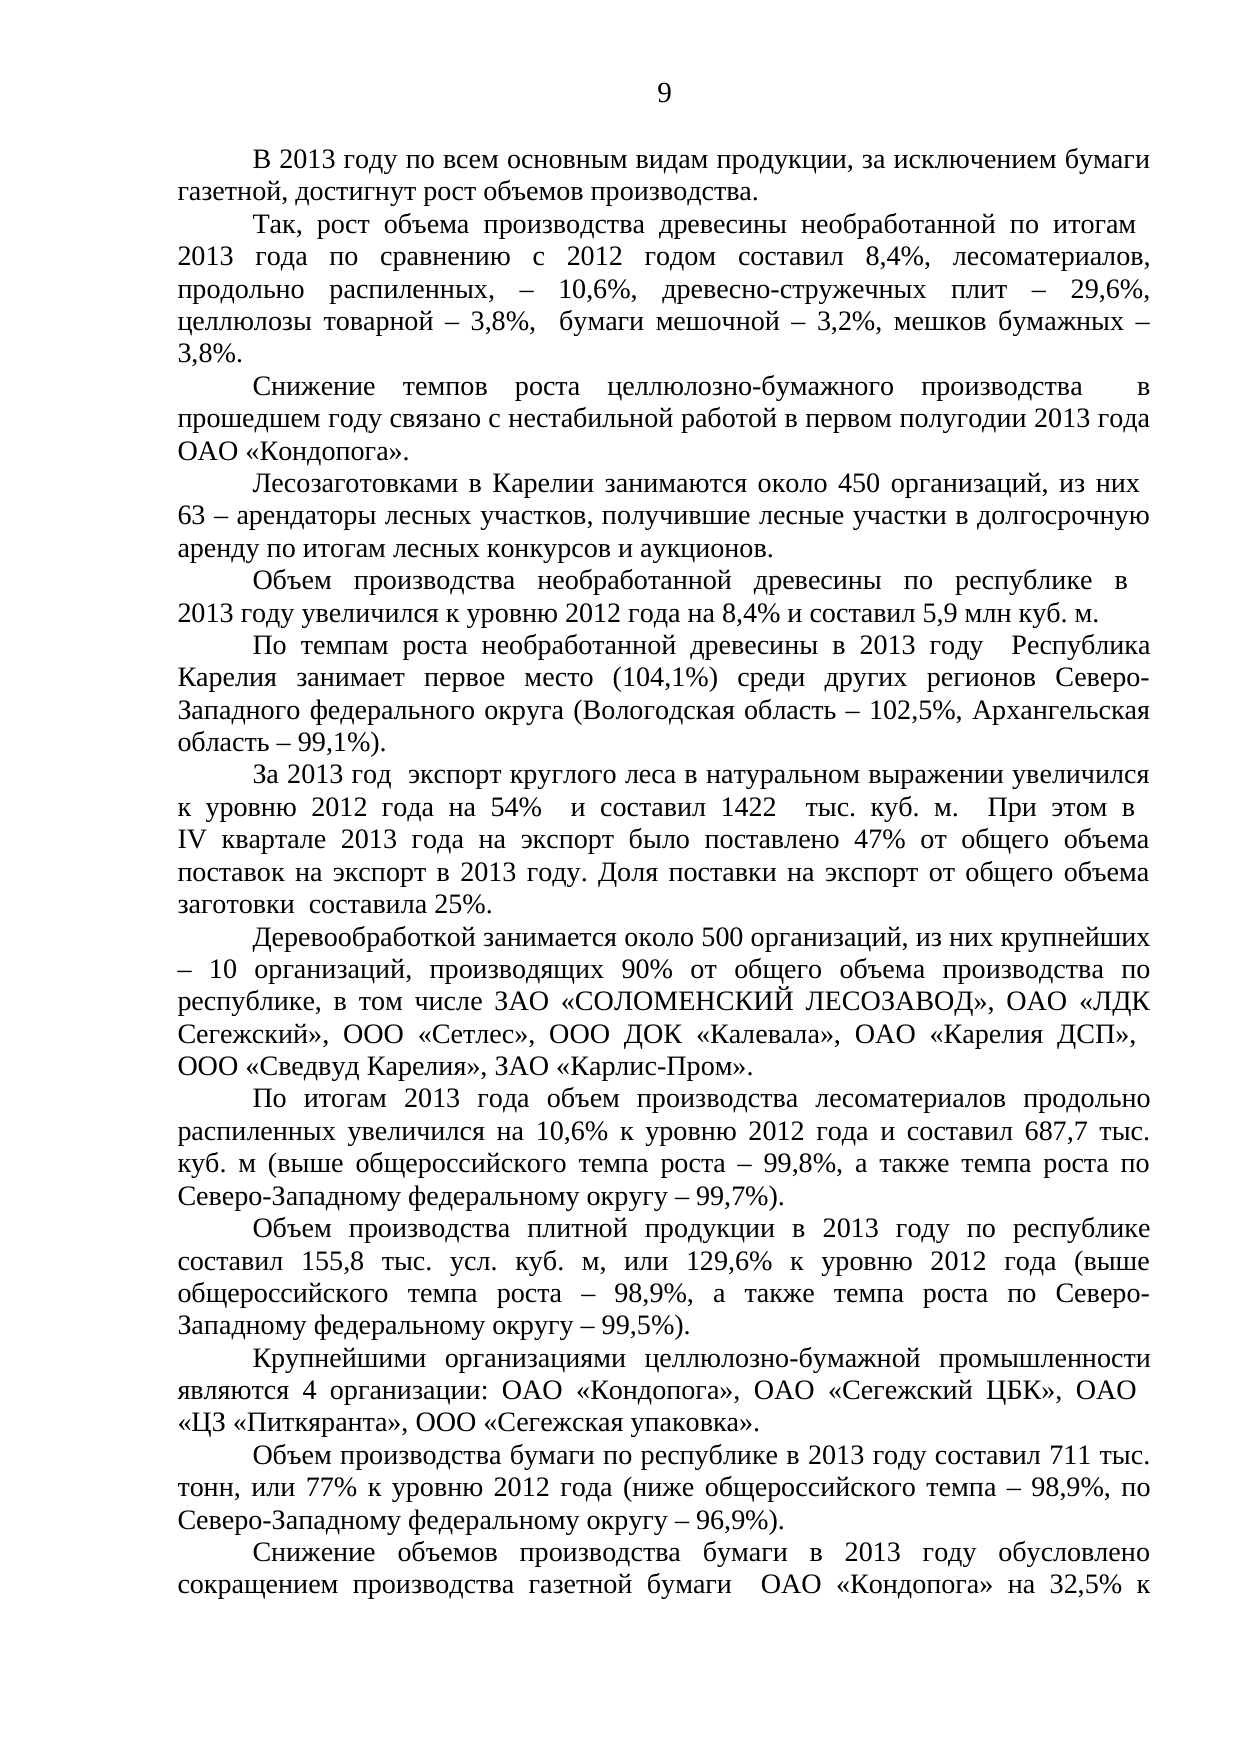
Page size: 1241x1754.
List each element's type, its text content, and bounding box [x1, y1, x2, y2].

text Лесозаготовками в Карелии занимаются около 450 организаций, из них 63 – арендаторы лесных участков, получившие лесные участки в долгосрочную аренду по итогам лесных конкурсов и аукционов. [177, 466, 1152, 563]
text Крупнейшими организациями целлюлозно-бумажной промышленности являются 4 организации: ОАО «Кондопога», ОАО «Сегежский ЦБК», ОАО «ЦЗ «Питкяранта», ООО «Сегежская упаковка». [177, 1341, 1152, 1438]
text Объем производства бумаги по республике в 2013 году составил 711 тыс. тонн, или 77% к уровню 2012 года (ниже общероссийского темпа – 98,9%, по Северо-Западному федеральному округу – 96,9%). [177, 1438, 1152, 1535]
text Объем производства плитной продукции в 2013 году по республике составил 155,8 тыс. усл. куб. м, или 129,6% к уровню 2012 года (выше общероссийского темпа роста – 98,9%, а также темпа роста по Северо- Западному федеральному округу – 99,5%). [177, 1211, 1152, 1341]
text По итогам 2013 года объем производства лесоматериалов продольно распиленных увеличился на 10,6% к уровню 2012 года и составил 687,7 тыс. куб. м (выше общероссийского темпа роста – 99,8%, а также темпа роста по Северо-Западному федеральному округу – 99,7%). [177, 1082, 1152, 1211]
text По темпам роста необработанной древесины в 2013 году Республика Карелия занимает первое место (104,1%) среди других регионов Северо-Западного федерального округа (Вологодская область – 102,5%, Архангельская область – 99,1%). [177, 628, 1152, 758]
text Деревообработкой занимается около 500 организаций, из них крупнейших – 10 организаций, производящих 90% от общего объема производства по республике, в том числе ЗАО «СОЛОМЕНСКИЙ ЛЕСОЗАВОД», ОАО «ЛДК Сегежский», ООО «Сетлес», ООО ДОК «Калевала», ОАО «Карелия ДСП», ООО «Сведвуд Карелия», ЗАО «Карлис-Пром». [177, 919, 1152, 1082]
text Снижение темпов роста целлюлозно-бумажного производства в прошедшем году связано с нестабильной работой в первом полугодии 2013 года ОАО «Кондопога». [177, 369, 1152, 466]
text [177, 1535, 1152, 1600]
text Так, рост объема производства древесины необработанной по итогам 2013 года по сравнению с 2012 годом составил 8,4%, лесоматериалов, продольно распиленных, – 10,6%, древесно-стружечных плит – 29,6%, целлюлозы товарной – 3,8%, бумаги мешочной – 3,2%, мешков бумажных – 3,8%. [177, 207, 1152, 369]
text За 2013 год экспорт круглого леса в натуральном выражении увеличился к уровню 2012 года на 54% и составил 1422 тыс. куб. м. При этом в IV квартале 2013 года на экспорт было поставлено 47% от общего объема поставок на экспорт в 2013 году. Доля поставки на экспорт от общего объема заготовки составила 25%. [177, 758, 1152, 919]
text Объем производства необработанной древесины по республике в 2013 году увеличился к уровню 2012 года на 8,4% и составил 5,9 млн куб. м. [177, 563, 1152, 628]
text В 2013 году по всем основным видам продукции, за исключением бумаги газетной, достигнут рост объемов производства. [177, 142, 1152, 207]
